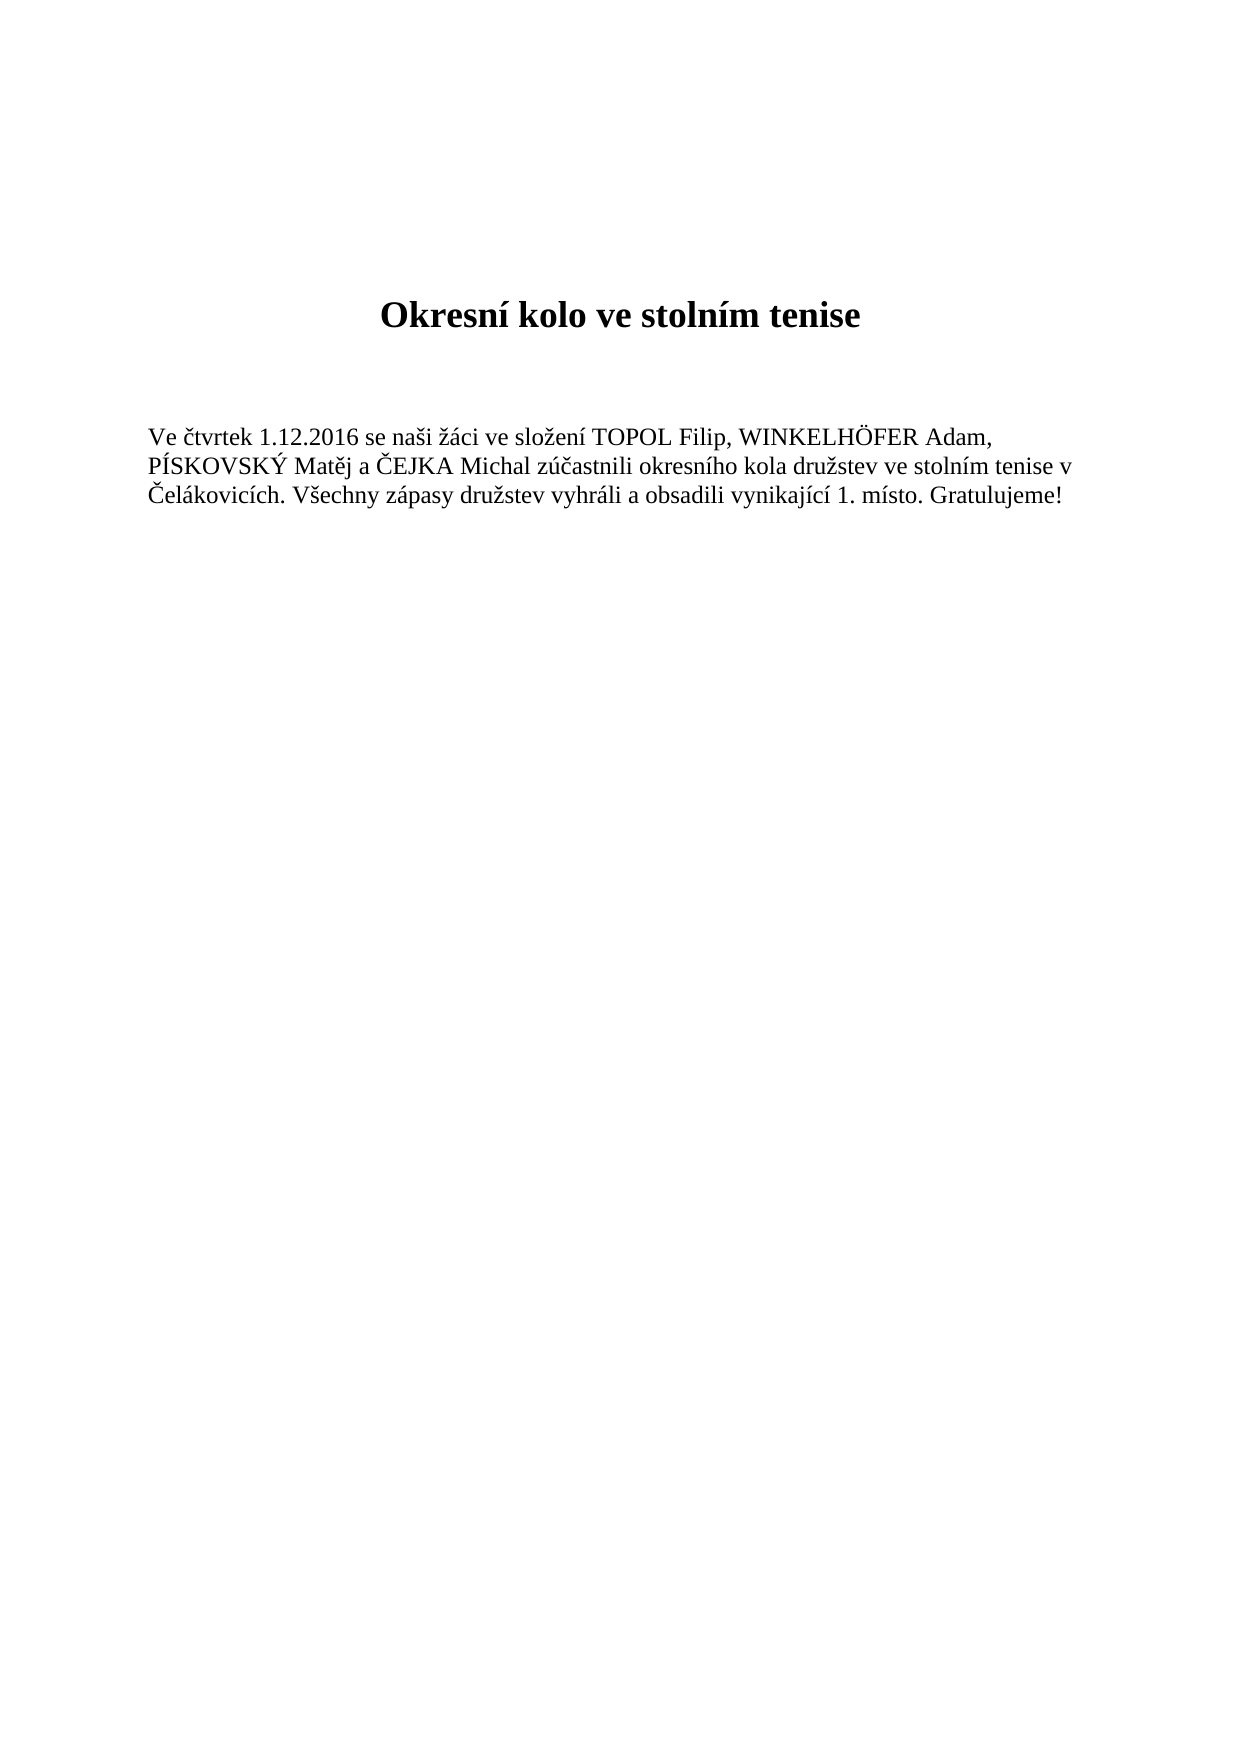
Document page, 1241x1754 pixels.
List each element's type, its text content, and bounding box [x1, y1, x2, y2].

text Okresní kolo ve stolním tenise [148, 292, 1093, 335]
text Ve čtvrtek 1.12.2016 se naši žáci ve složení TOPOL Filip, WINKELHÖFER Adam, PÍSKOVSKÝ Matěj a ČEJKA Michal zúčastnili okresního kola družstev ve stolním tenise v Čelákovicích. Všechny zápasy družstev vyhráli a obsadili vynikající 1. místo. Gratulujeme! [148, 422, 1093, 509]
